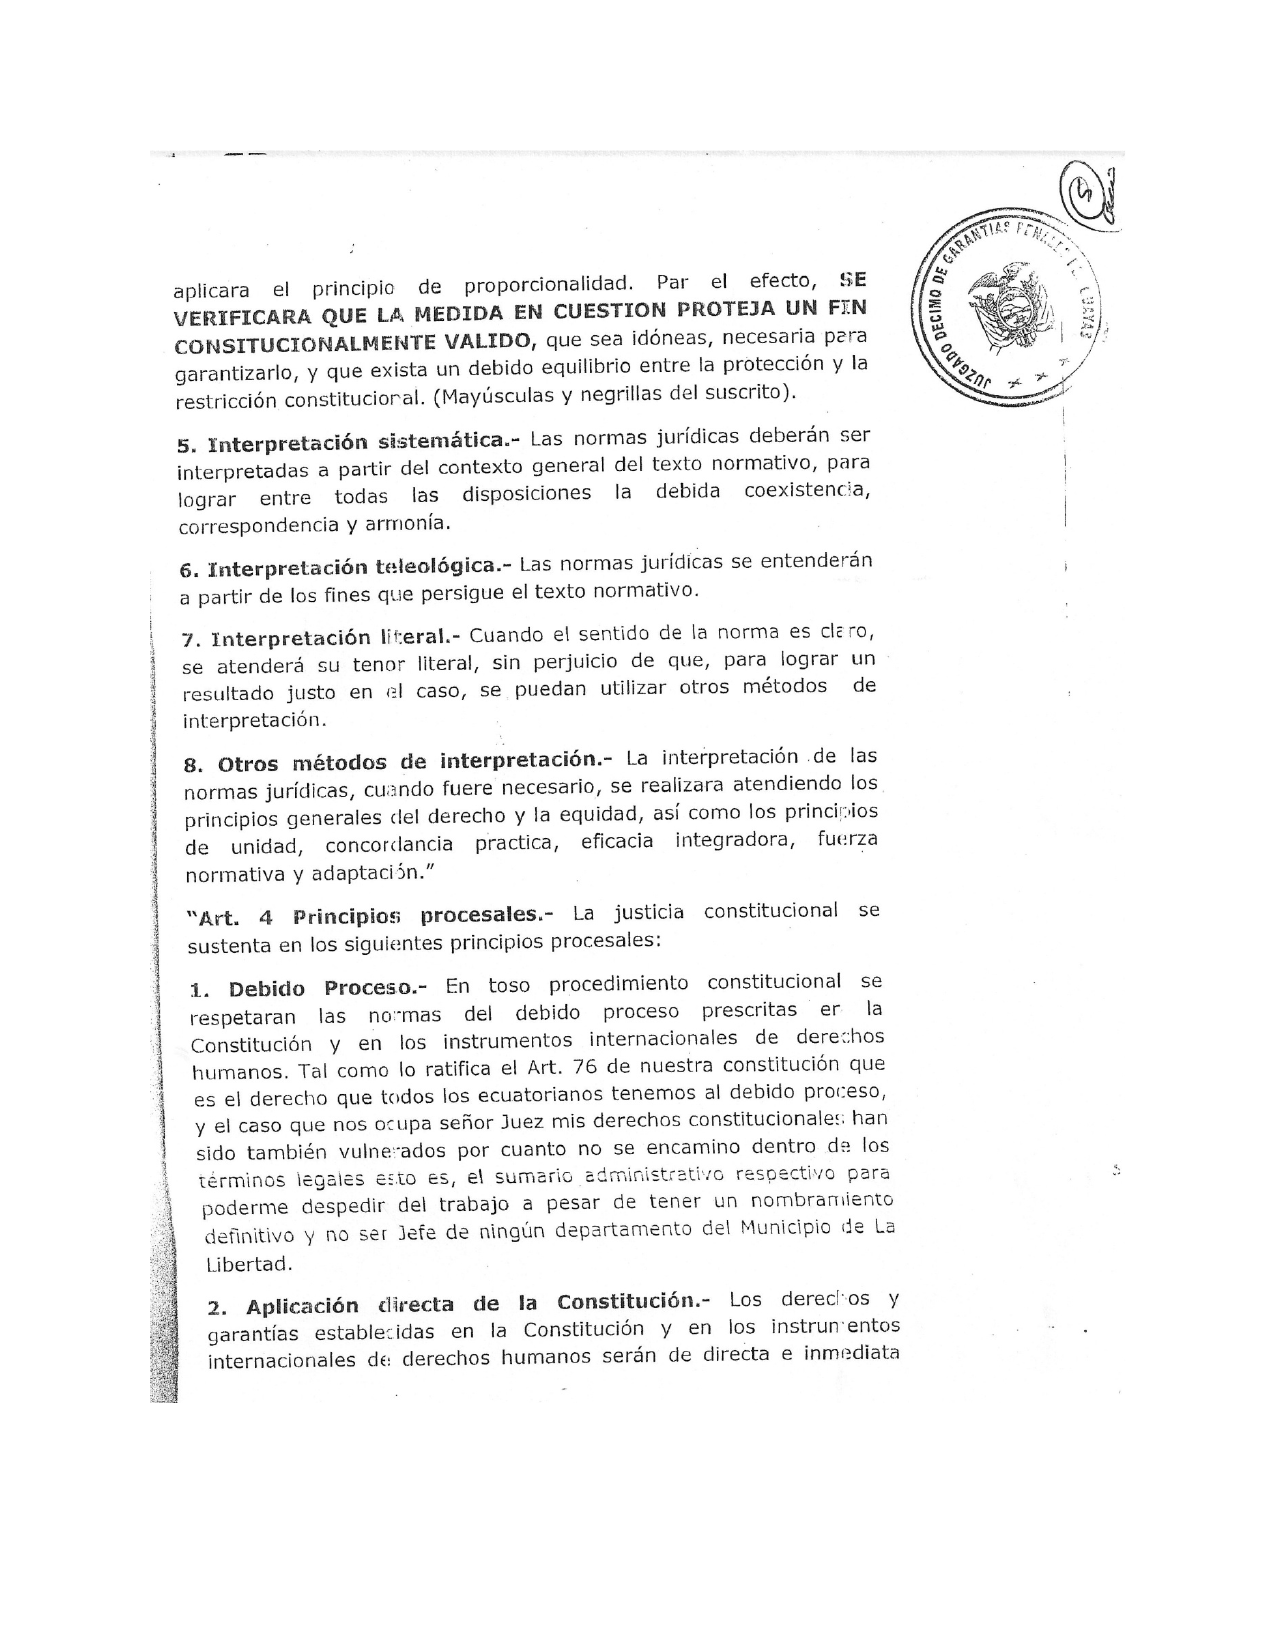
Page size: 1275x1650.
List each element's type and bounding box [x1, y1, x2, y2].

picture [150, 150, 1125, 1403]
